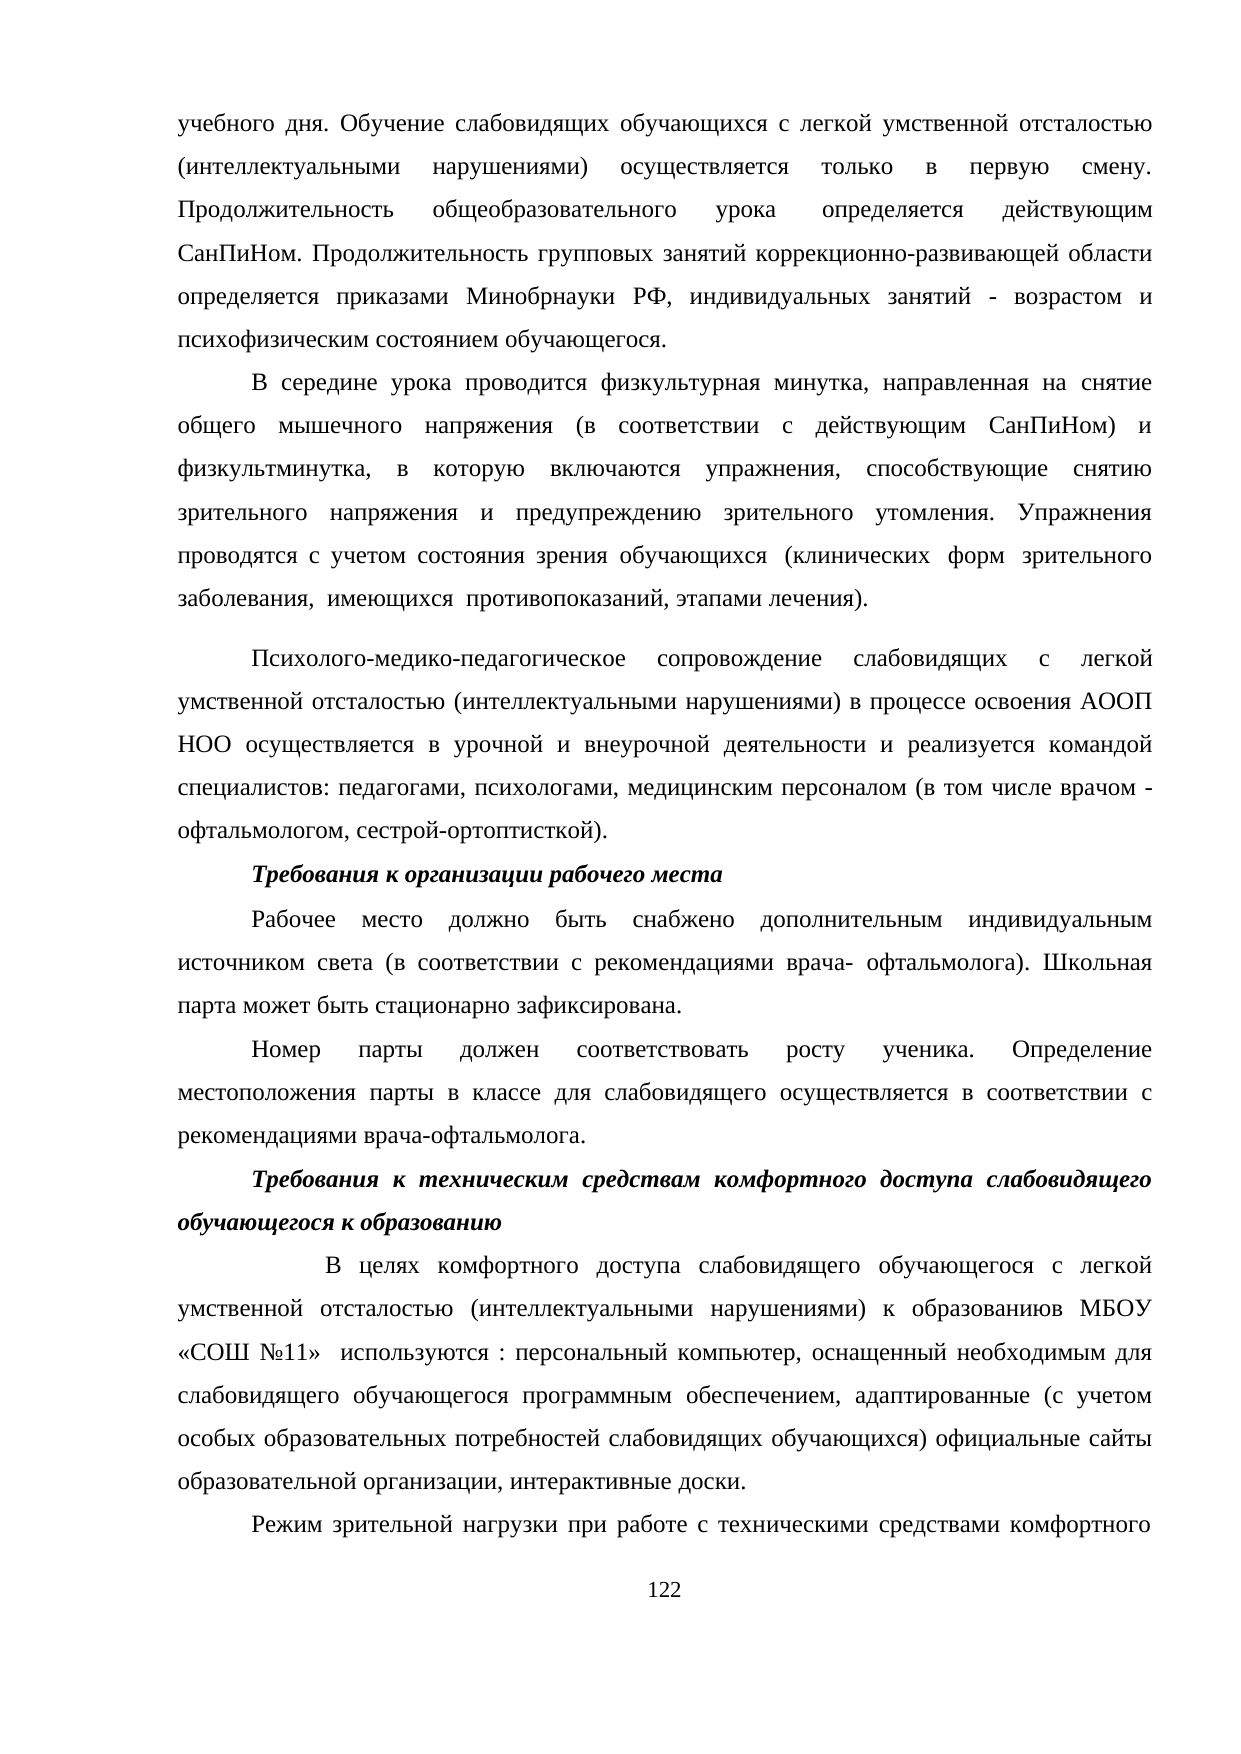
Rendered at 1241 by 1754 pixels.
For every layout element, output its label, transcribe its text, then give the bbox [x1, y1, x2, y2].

text Номер парты должен соответствовать росту ученика. Определение местоположения парты в классе для слабовидящего осуществляется в соответствии с рекомендациями врача-офтальмолога. [177, 1034, 1152, 1149]
text Требования к организации рабочего места [251, 859, 1240, 888]
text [177, 1509, 1151, 1538]
text Рабочее место должно быть снабжено дополнительным индивидуальным источником света (в соответствии с рекомендациями врача- офтальмолога). Школьная парта может быть стационарно зафиксирована. [177, 904, 1152, 1019]
text В середине урока проводится физкультурная минутка, направленная на снятие общего мышечного напряжения (в соответствии с действующим СанПиНом) и физкультминутка, в которую включаются упражнения, способствующие снятию зрительного напряжения и предупреждению зрительного утомления. Упражнения проводятся с учетом состояния зрения обучающихся (клинических форм зрительного заболевания, имеющихся противопоказаний, этапами лечения). [177, 367, 1152, 612]
text Требования к техническим средствам комфортного доступа слабовидящего обучающегося к образованию [177, 1164, 1152, 1236]
text В целях комфортного доступа слабовидящего обучающегося с легкой умственной отсталостью (интеллектуальными нарушениями) к образованиюв МБОУ «СОШ №11» используются : персональный компьютер, оснащенный необходимым для слабовидящего обучающегося программным обеспечением, адаптированные (с учетом особых образовательных потребностей слабовидящих обучающихся) официальные сайты образовательной организации, интерактивные доски. [177, 1250, 1152, 1495]
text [177, 108, 1153, 353]
text Психолого-медико-педагогическое сопровождение слабовидящих с легкой умственной отсталостью (интеллектуальными нарушениями) в процессе освоения АООП НОО осуществляется в урочной и внеурочной деятельности и реализуется командой специалистов: педагогами, психологами, медицинским персоналом (в том числе врачом - офтальмологом, сестрой-ортоптисткой). [177, 643, 1152, 844]
